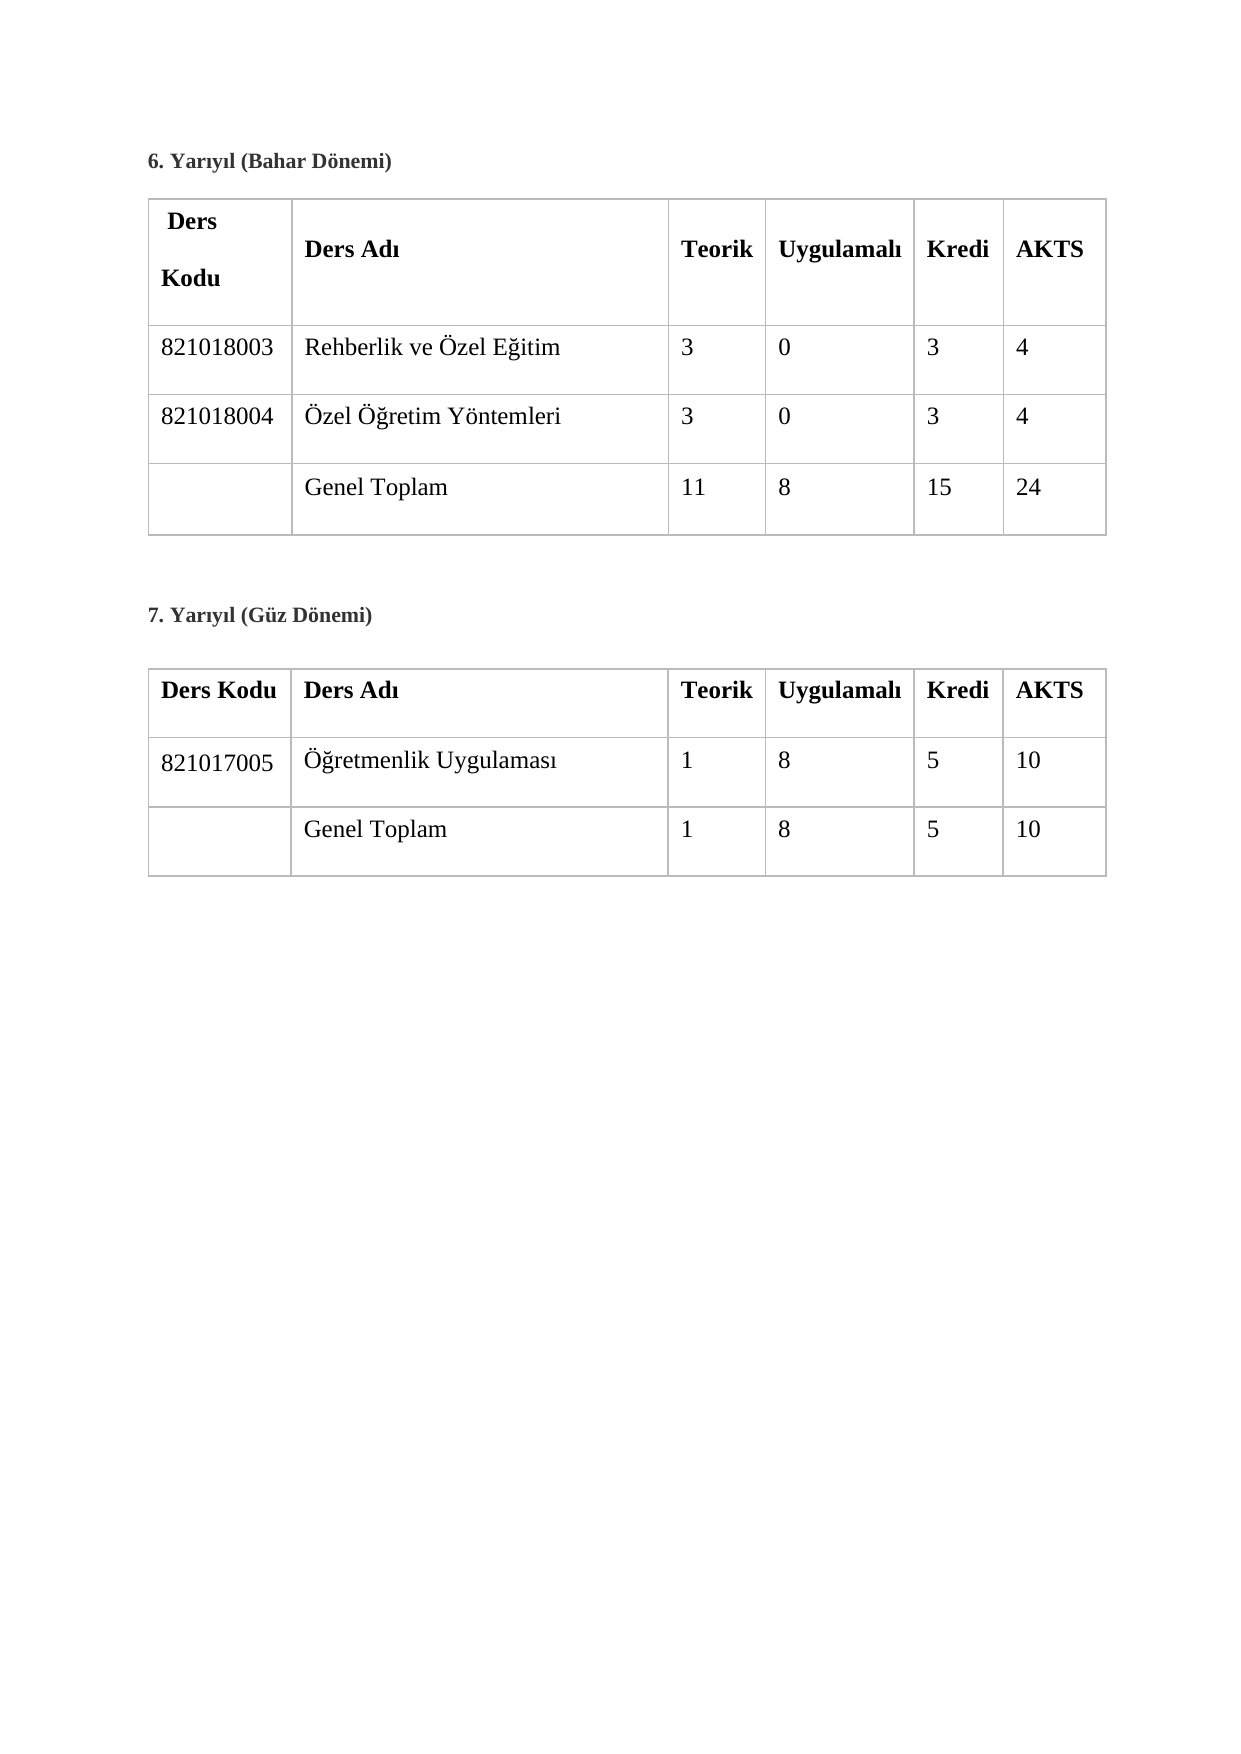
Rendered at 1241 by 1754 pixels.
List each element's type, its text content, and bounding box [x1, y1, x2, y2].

table_cell 0 [766, 395, 913, 463]
table_header Uygulamalı [766, 200, 913, 324]
table_cell [149, 808, 290, 875]
table_cell 821018004 [149, 395, 291, 463]
text 6. Yarıyıl (Bahar Dönemi) [148, 148, 1093, 173]
table_cell 3 [915, 395, 1003, 463]
table_cell Genel Toplam [292, 808, 667, 875]
table_cell Öğretmenlik Uygulaması [292, 738, 667, 806]
table_cell 4 [1004, 326, 1105, 394]
table_cell 24 [1004, 464, 1105, 534]
table_cell 3 [669, 326, 765, 394]
table_cell 0 [766, 326, 913, 394]
table_cell 8 [766, 808, 913, 875]
table_cell 8 [766, 738, 913, 806]
table_header Ders Adı [293, 200, 668, 324]
text 7. Yarıyıl (Güz Dönemi) [148, 602, 1093, 627]
table_cell 1 [669, 738, 765, 806]
table_header Teorik [669, 200, 765, 324]
table_cell 3 [915, 326, 1003, 394]
table_cell 5 [915, 738, 1002, 806]
table_cell 5 [915, 808, 1002, 875]
table_header Uygulamalı [766, 670, 913, 737]
table_header Kredi [915, 200, 1003, 324]
table_header Teorik [669, 670, 765, 737]
table_header Kredi [915, 670, 1002, 737]
table_cell Rehberlik ve Özel Eğitim [293, 326, 668, 394]
table_header Ders Adı [292, 670, 667, 737]
table_header Ders Kodu [149, 670, 290, 737]
table_cell Özel Öğretim Yöntemleri [293, 395, 668, 463]
table_cell 3 [669, 395, 765, 463]
table_cell 8 [766, 464, 913, 534]
table_cell 821018003 [149, 326, 291, 394]
table_cell 821017005 [149, 738, 290, 806]
table_cell 10 [1004, 738, 1105, 806]
table_header AKTS [1004, 670, 1105, 737]
table_cell 4 [1004, 395, 1105, 463]
table_cell 15 [915, 464, 1003, 534]
table_cell Genel Toplam [293, 464, 668, 534]
table_cell 11 [669, 464, 765, 534]
table_header Ders Kodu [149, 200, 291, 324]
table_cell 1 [669, 808, 765, 875]
table_cell [149, 464, 291, 534]
table_header AKTS [1004, 200, 1105, 324]
table_cell 10 [1004, 808, 1105, 875]
